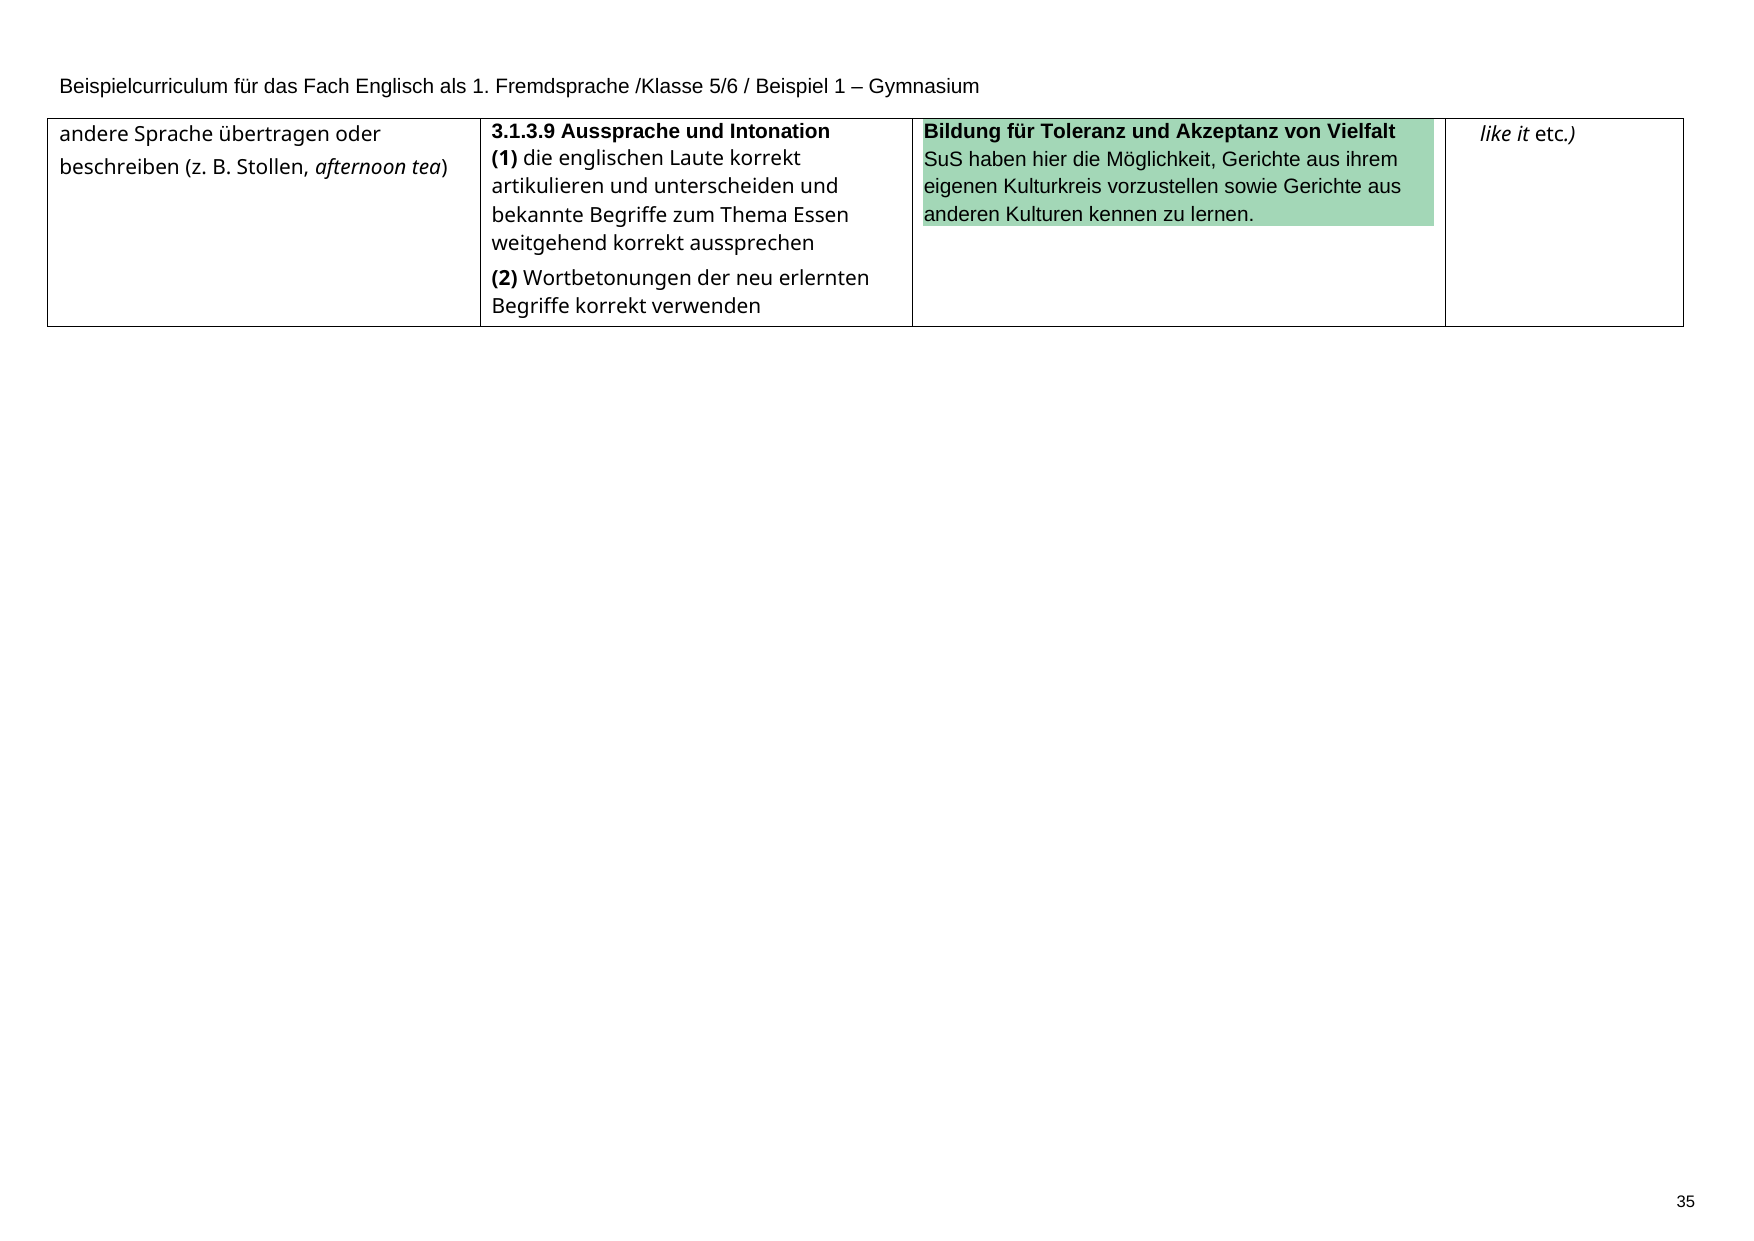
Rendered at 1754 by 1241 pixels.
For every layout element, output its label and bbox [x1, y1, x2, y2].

table_cell [481, 119, 912, 326]
table_cell [1446, 119, 1683, 326]
table_cell [913, 119, 1445, 326]
table_cell [48, 119, 480, 326]
